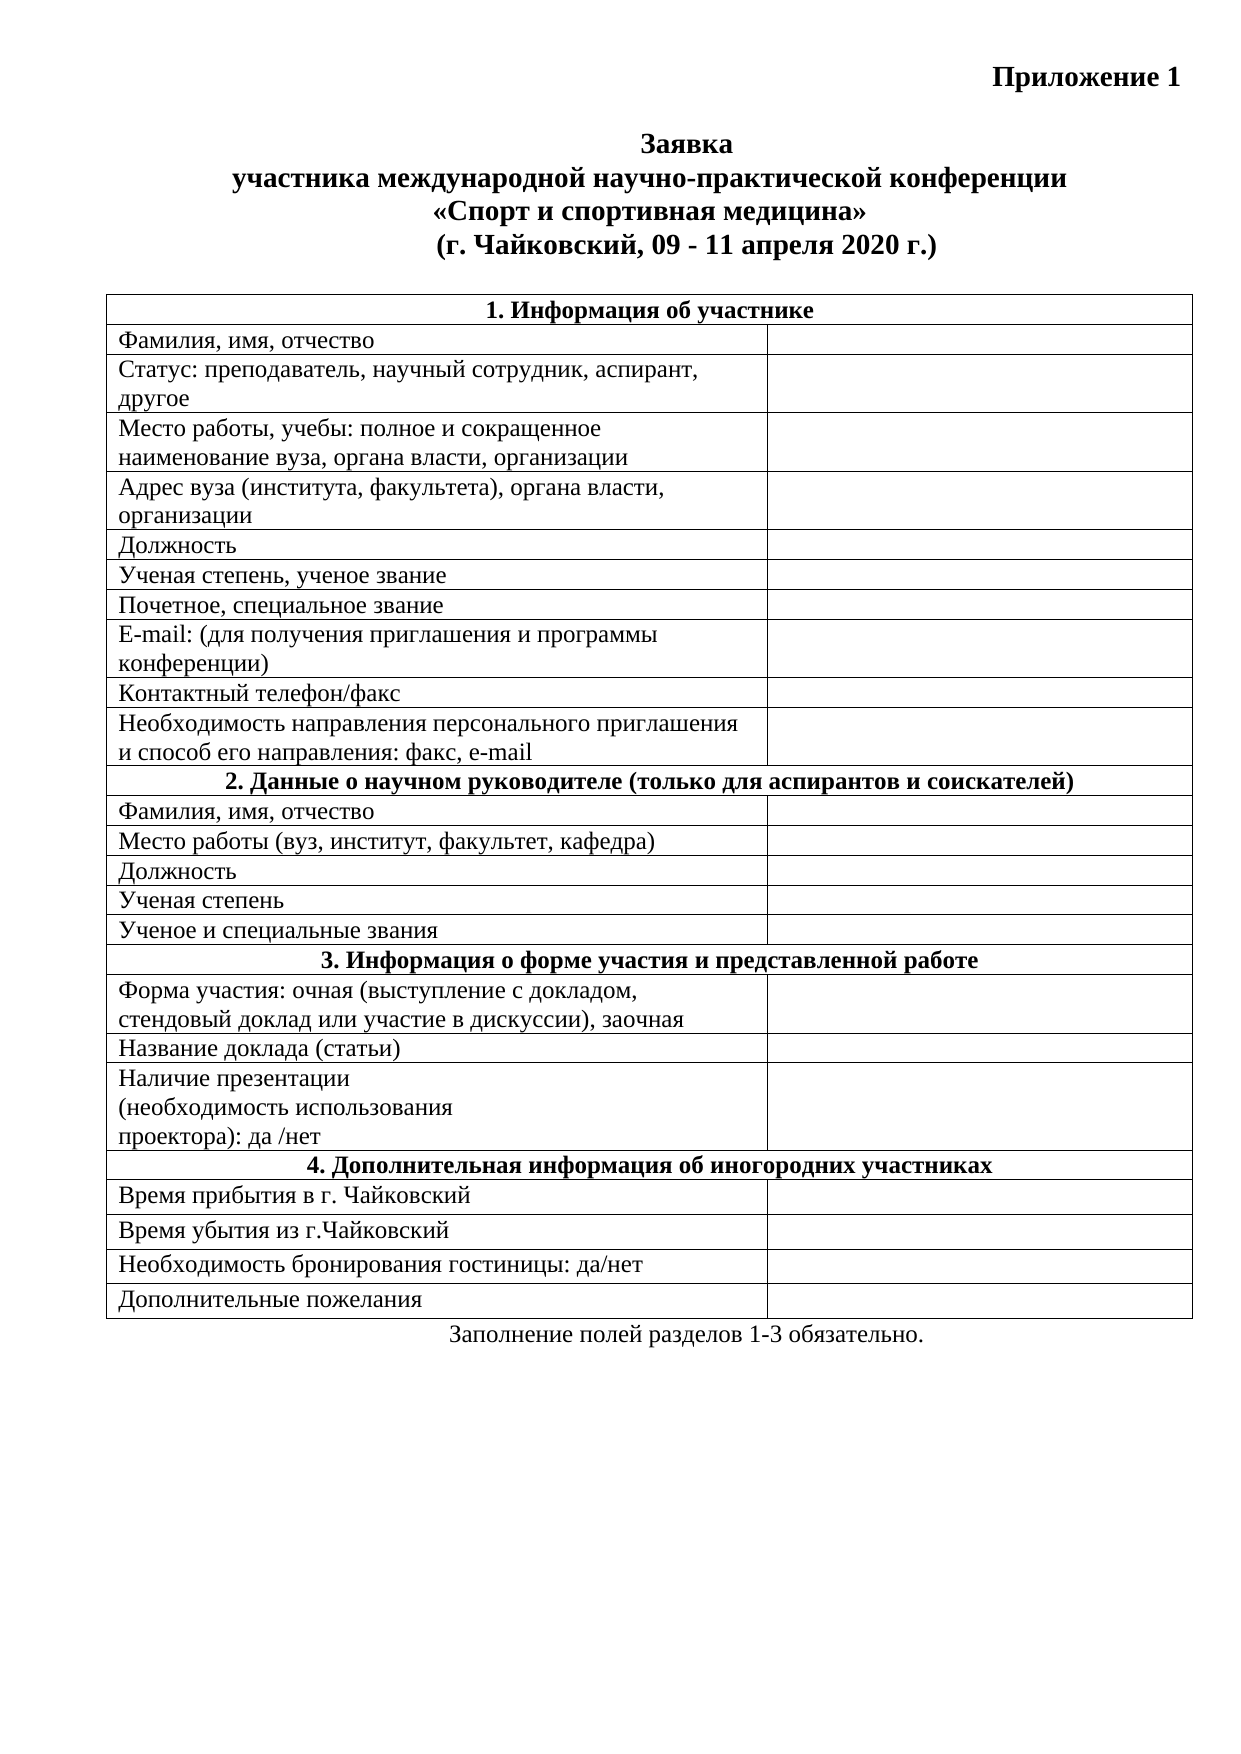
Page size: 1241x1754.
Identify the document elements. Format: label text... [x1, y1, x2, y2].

text (г. Чайковский, 09 - 11 апреля 2020 г.) [118, 227, 1181, 260]
table_cell Должность [107, 856, 767, 884]
table_cell [768, 530, 1192, 559]
table_cell Почетное, специальное звание [107, 590, 767, 618]
table_cell 3. Информация о форме участия и представленной работе [107, 945, 1192, 974]
table_cell [768, 1284, 1192, 1318]
table_cell [768, 1063, 1192, 1149]
table_cell [768, 796, 1192, 825]
table_cell [768, 325, 1192, 353]
table_cell [768, 826, 1192, 855]
table_cell Адрес вуза (института, факультета), органа власти, организации [107, 472, 767, 529]
text Приложение 1 [118, 59, 1181, 93]
table_cell [768, 886, 1192, 914]
table_cell 2. Данные о научном руководителе (только для аспирантов и соискателей) [107, 766, 1192, 795]
table_cell Ученая степень [107, 886, 767, 914]
table_cell [768, 590, 1192, 618]
table_cell [768, 1215, 1192, 1248]
table_cell [768, 560, 1192, 589]
table_cell 4. Дополнительная информация об иногородних участниках [107, 1151, 1192, 1179]
table_cell Необходимость направления персонального приглашения и способ его направления: факс, е-mail [107, 708, 767, 765]
table_cell Место работы, учебы: полное и сокращенное наименование вуза, органа власти, организации [107, 413, 767, 471]
table_cell Должность [107, 530, 767, 559]
table_cell [768, 1034, 1192, 1062]
table_cell Статус: преподаватель, научный сотрудник, аспирант, другое [107, 355, 767, 412]
table_cell Форма участия: очная (выступление с докладом, стендовый доклад или участие в дискуссии), заочная [107, 975, 767, 1032]
table_cell [768, 708, 1192, 765]
text участника международной научно-практической конференции [118, 160, 1181, 193]
table_cell Ученое и специальные звания [107, 915, 767, 944]
text Заполнение полей разделов 1-3 обязательно. [118, 1319, 1181, 1347]
table_header 1. Информация об участнике [107, 295, 1192, 324]
table_cell Название доклада (статьи) [107, 1034, 767, 1062]
table_cell [768, 472, 1192, 529]
table_cell Время прибытия в г. Чайковский [107, 1180, 767, 1214]
table_cell [768, 1250, 1192, 1283]
table_cell Ученая степень, ученое звание [107, 560, 767, 589]
table_cell [768, 678, 1192, 707]
text Заявка [118, 126, 1181, 160]
table_cell [768, 620, 1192, 677]
table_cell Фамилия, имя, отчество [107, 796, 767, 825]
table_cell [768, 856, 1192, 884]
table_cell [768, 413, 1192, 471]
table_cell Фамилия, имя, отчество [107, 325, 767, 353]
table_cell [768, 355, 1192, 412]
table_cell Наличие презентации (необходимость использования проектора): да /нет [107, 1063, 767, 1149]
table_cell [768, 1180, 1192, 1214]
text «Спорт и спортивная медицина» [118, 193, 1181, 227]
table_cell Контактный телефон/факс [107, 678, 767, 707]
table_cell Место работы (вуз, институт, факультет, кафедра) [107, 826, 767, 855]
table_cell [768, 915, 1192, 944]
table_cell [768, 975, 1192, 1032]
table_cell Время убытия из г.Чайковский [107, 1215, 767, 1248]
table_cell Е-mail: (для получения приглашения и программы конференции) [107, 620, 767, 677]
table_cell Необходимость бронирования гостиницы: да/нет [107, 1250, 767, 1283]
table_cell Дополнительные пожелания [107, 1284, 767, 1318]
